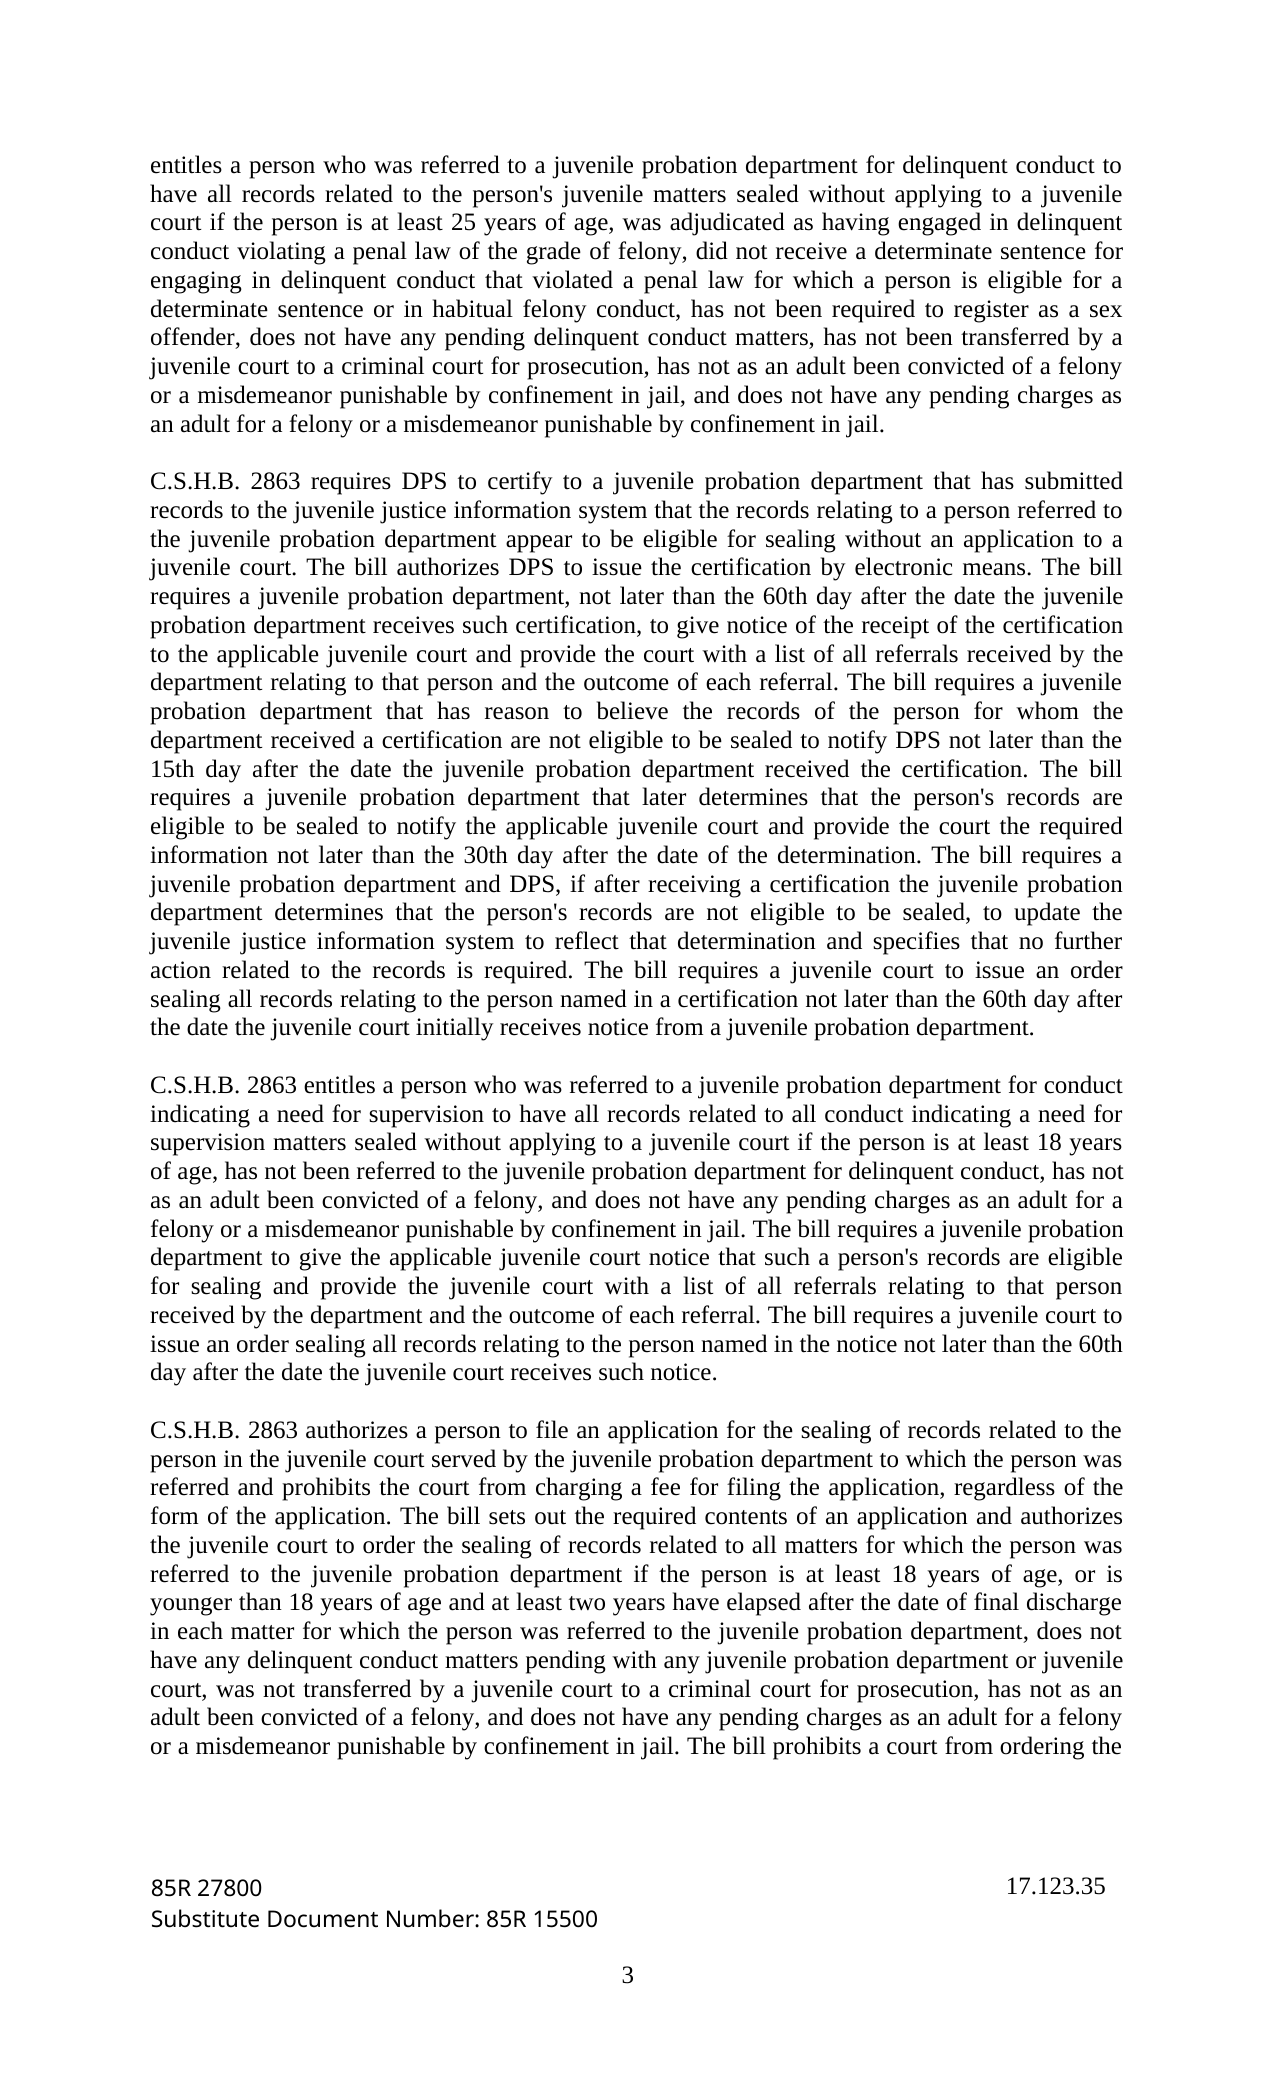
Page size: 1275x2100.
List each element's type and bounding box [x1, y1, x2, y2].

table_cell [138, 150, 1136, 1760]
